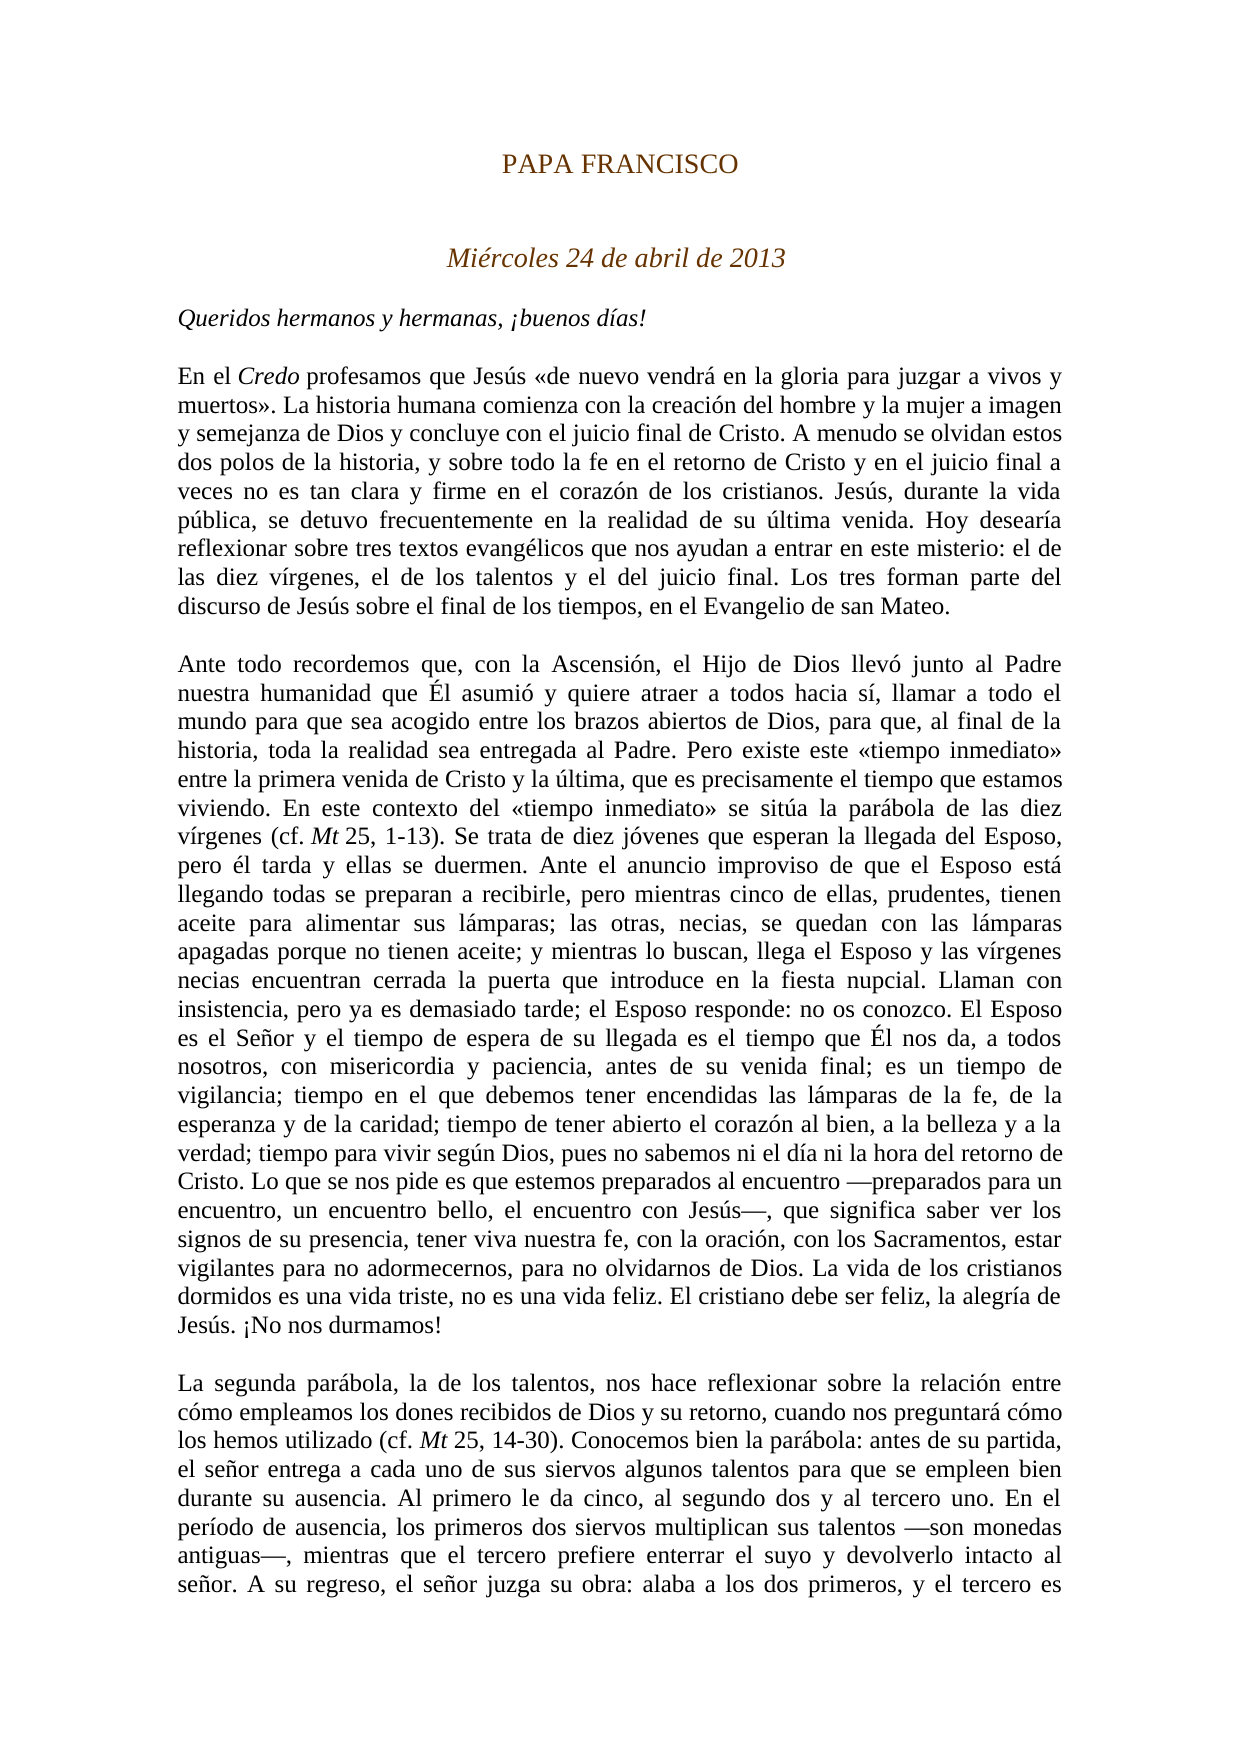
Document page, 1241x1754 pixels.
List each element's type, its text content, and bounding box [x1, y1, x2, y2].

text En el Credo profesamos que Jesús «de nuevo vendrá en la gloria para juzgar a vivos y muertos». La historia humana comienza con la creación del hombre y la mujer a imagen y semejanza de Dios y concluye con el juicio final de Cristo. A menudo se olvidan estos dos polos de la historia, y sobre todo la fe en el retorno de Cristo y en el juicio final a veces no es tan clara y firme en el corazón de los cristianos. Jesús, durante la vida pública, se detuvo frecuentemente en la realidad de su última venida. Hoy desearía reflexionar sobre tres textos evangélicos que nos ayudan a entrar en este misterio: el de las diez vírgenes, el de los talentos y el del juicio final. Los tres forman parte del discurso de Jesús sobre el final de los tiempos, en el Evangelio de san Mateo. [177, 361, 1063, 620]
text Ante todo recordemos que, con la Ascensión, el Hijo de Dios llevó junto al Padre nuestra humanidad que Él asumió y quiere atraer a todos hacia sí, llamar a todo el mundo para que sea acogido entre los brazos abiertos de Dios, para que, al final de la historia, toda la realidad sea entregada al Padre. Pero existe este «tiempo inmediato» entre la primera venida de Cristo y la última, que es precisamente el tiempo que estamos viviendo. En este contexto del «tiempo inmediato» se sitúa la parábola de las diez vírgenes (cf. Mt 25, 1-13). Se trata de diez jóvenes que esperan la llegada del Esposo, pero él tarda y ellas se duermen. Ante el anuncio improviso de que el Esposo está llegando todas se preparan a recibirle, pero mientras cinco de ellas, prudentes, tienen aceite para alimentar sus lámparas; las otras, necias, se quedan con las lámparas apagadas porque no tienen aceite; y mientras lo buscan, llega el Esposo y las vírgenes necias encuentran cerrada la puerta que introduce en la fiesta nupcial. Llaman con insistencia, pero ya es demasiado tarde; el Esposo responde: no os conozco. El Esposo es el Señor y el tiempo de espera de su llegada es el tiempo que Él nos da, a todos nosotros, con misericordia y paciencia, antes de su venida final; es un tiempo de vigilancia; tiempo en el que debemos tener encendidas las lámparas de la fe, de la esperanza y de la caridad; tiempo de tener abierto el corazón al bien, a la belleza y a la verdad; tiempo para vivir según Dios, pues no sabemos ni el día ni la hora del retorno de Cristo. Lo que se nos pide es que estemos preparados al encuentro —preparados para un encuentro, un encuentro bello, el encuentro con Jesús—, que significa saber ver los signos de su presencia, tener viva nuestra fe, con la oración, con los Sacramentos, estar vigilantes para no adormecernos, para no olvidarnos de Dios. La vida de los cristianos dormidos es una vida triste, no es una vida feliz. El cristiano debe ser feliz, la alegría de Jesús. ¡No nos durmamos! [177, 649, 1063, 1339]
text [177, 1368, 1063, 1598]
text Miércoles 24 de abril de 2013 [177, 209, 1063, 274]
text PAPA FRANCISCO [177, 148, 1063, 180]
text Queridos hermanos y hermanas, ¡buenos días! [177, 303, 1063, 332]
